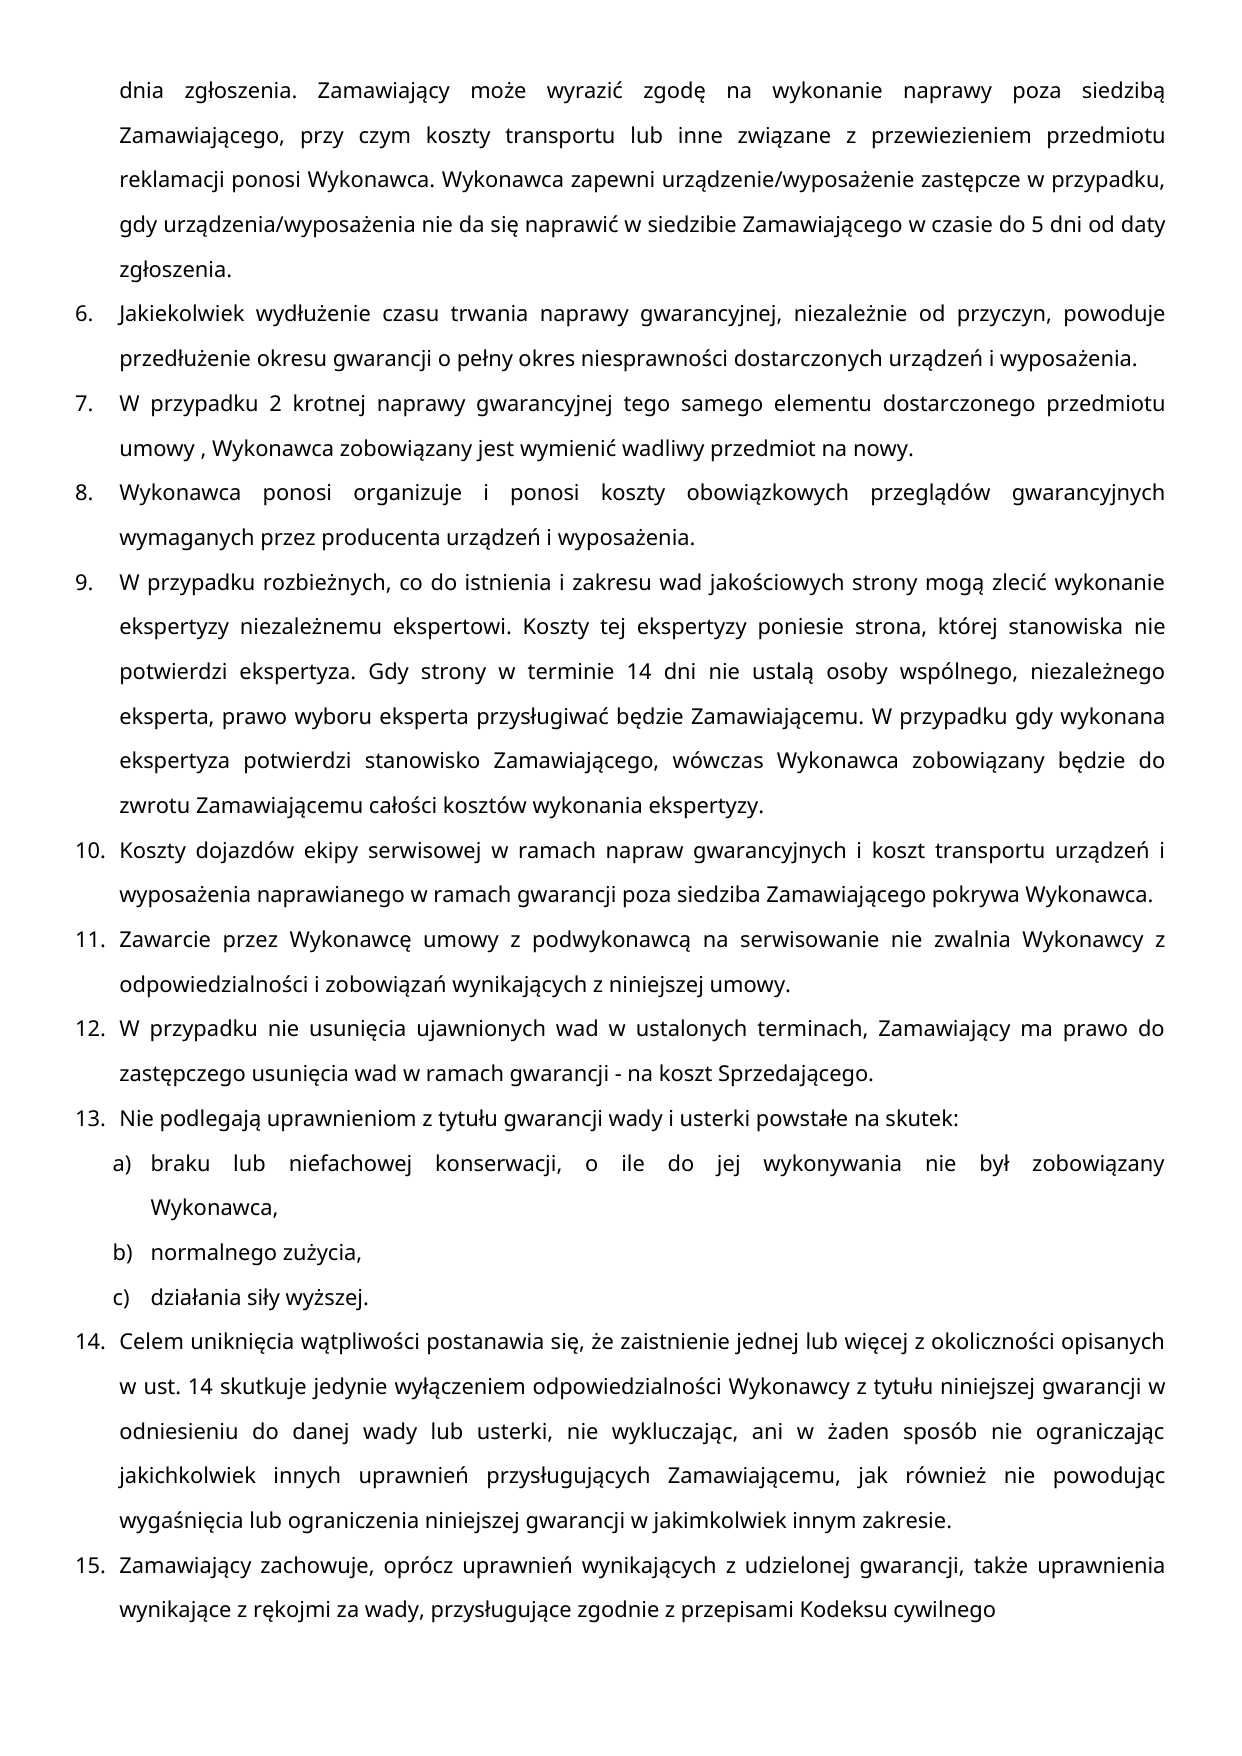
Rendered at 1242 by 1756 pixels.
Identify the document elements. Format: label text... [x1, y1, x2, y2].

list Koszty dojazdów ekipy serwisowej w ramach napraw gwarancyjnych i koszt transportu urządzeń i wyposażenia naprawianego w ramach gwarancji poza siedziba Zamawiającego pokrywa Wykonawca. [75, 835, 1167, 909]
list Wykonawca ponosi organizuje i ponosi koszty obowiązkowych przeglądów gwarancyjnych wymaganych przez producenta urządzeń i wyposażenia. [75, 477, 1167, 552]
list Nie podlegają uprawnieniom z tytułu gwarancji wady i usterki powstałe na skutek: [75, 1103, 1167, 1133]
list Zamawiający zachowuje, oprócz uprawnień wynikających z udzielonej gwarancji, także uprawnienia wynikające z rękojmi za wady, przysługujące zgodnie z przepisami Kodeksu cywilnego [75, 1550, 1167, 1624]
list Celem uniknięcia wątpliwości postanawia się, że zaistnienie jednej lub więcej z okoliczności opisanych w ust. 14 skutkuje jedynie wyłączeniem odpowiedzialności Wykonawcy z tytułu niniejszej gwarancji w odniesieniu do danej wady lub usterki, nie wykluczając, ani w żaden sposób nie ograniczając jakichkolwiek innych uprawnień przysługujących Zamawiającemu, jak również nie powodując wygaśnięcia lub ograniczenia niniejszej gwarancji w jakimkolwiek innym zakresie. [75, 1326, 1167, 1535]
list normalnego zużycia, [112, 1237, 1167, 1267]
list Jakiekolwiek wydłużenie czasu trwania naprawy gwarancyjnej, niezależnie od przyczyn, powoduje przedłużenie okresu gwarancji o pełny okres niesprawności dostarczonych urządzeń i wyposażenia. [75, 298, 1167, 373]
list braku lub niefachowej konserwacji, o ile do jej wykonywania nie był zobowiązany Wykonawca, [112, 1147, 1167, 1222]
list W przypadku 2 krotnej naprawy gwarancyjnej tego samego elementu dostarczonego przedmiotu umowy , Wykonawca zobowiązany jest wymienić wadliwy przedmiot na nowy. [75, 388, 1167, 462]
list W przypadku nie usunięcia ujawnionych wad w ustalonych terminach, Zamawiający ma prawo do zastępczego usunięcia wad w ramach gwarancji - na koszt Sprzedającego. [75, 1013, 1167, 1088]
list Zawarcie przez Wykonawcę umowy z podwykonawcą na serwisowanie nie zwalnia Wykonawcy z odpowiedzialności i zobowiązań wynikających z niniejszej umowy. [75, 924, 1167, 998]
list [75, 75, 1167, 283]
list działania siły wyższej. [112, 1282, 1167, 1311]
list W przypadku rozbieżnych, co do istnienia i zakresu wad jakościowych strony mogą zlecić wykonanie ekspertyzy niezależnemu ekspertowi. Koszty tej ekspertyzy poniesie strona, której stanowiska nie potwierdzi ekspertyza. Gdy strony w terminie 14 dni nie ustalą osoby wspólnego, niezależnego eksperta, prawo wyboru eksperta przysługiwać będzie Zamawiającemu. W przypadku gdy wykonana ekspertyza potwierdzi stanowisko Zamawiającego, wówczas Wykonawca zobowiązany będzie do zwrotu Zamawiającemu całości kosztów wykonania ekspertyzy. [75, 567, 1167, 820]
